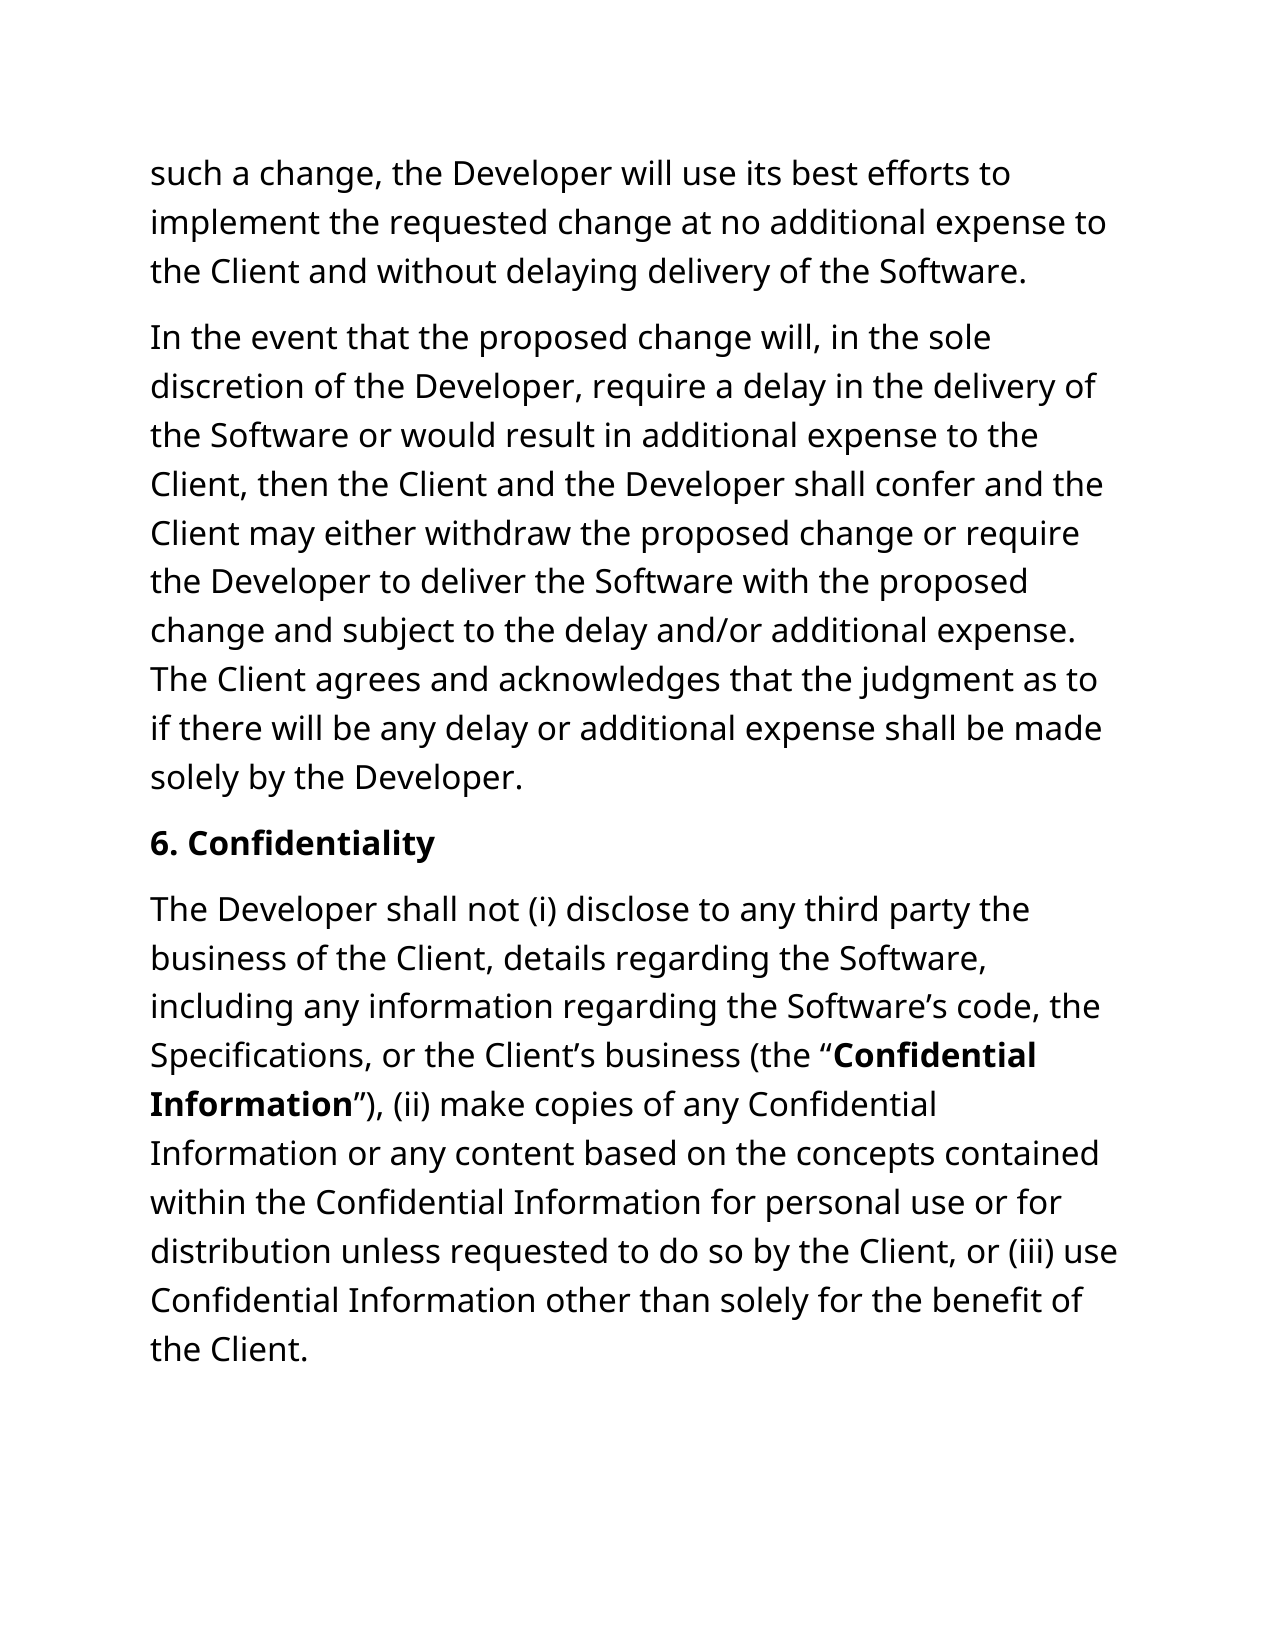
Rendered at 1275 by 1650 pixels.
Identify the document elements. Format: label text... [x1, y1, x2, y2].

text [150, 150, 1125, 293]
text 6. Confidentiality [150, 820, 1125, 865]
text In the event that the proposed change will, in the sole discretion of the Developer, require a delay in the delivery of the Software or would result in additional expense to the Client, then the Client and the Developer shall confer and the Client may either withdraw the proposed change or require the Developer to deliver the Software with the proposed change and subject to the delay and/or additional expense. The Client agrees and acknowledges that the judgment as to if there will be any delay or additional expense shall be made solely by the Developer. [150, 313, 1125, 799]
text The Developer shall not (i) disclose to any third party the business of the Client, details regarding the Software, including any information regarding the Software’s code, the Specifications, or the Client’s business (the “Confidential Information”), (ii) make copies of any Confidential Information or any content based on the concepts contained within the Confidential Information for personal use or for distribution unless requested to do so by the Client, or (iii) use Confidential Information other than solely for the benefit of the Client. [150, 885, 1125, 1371]
